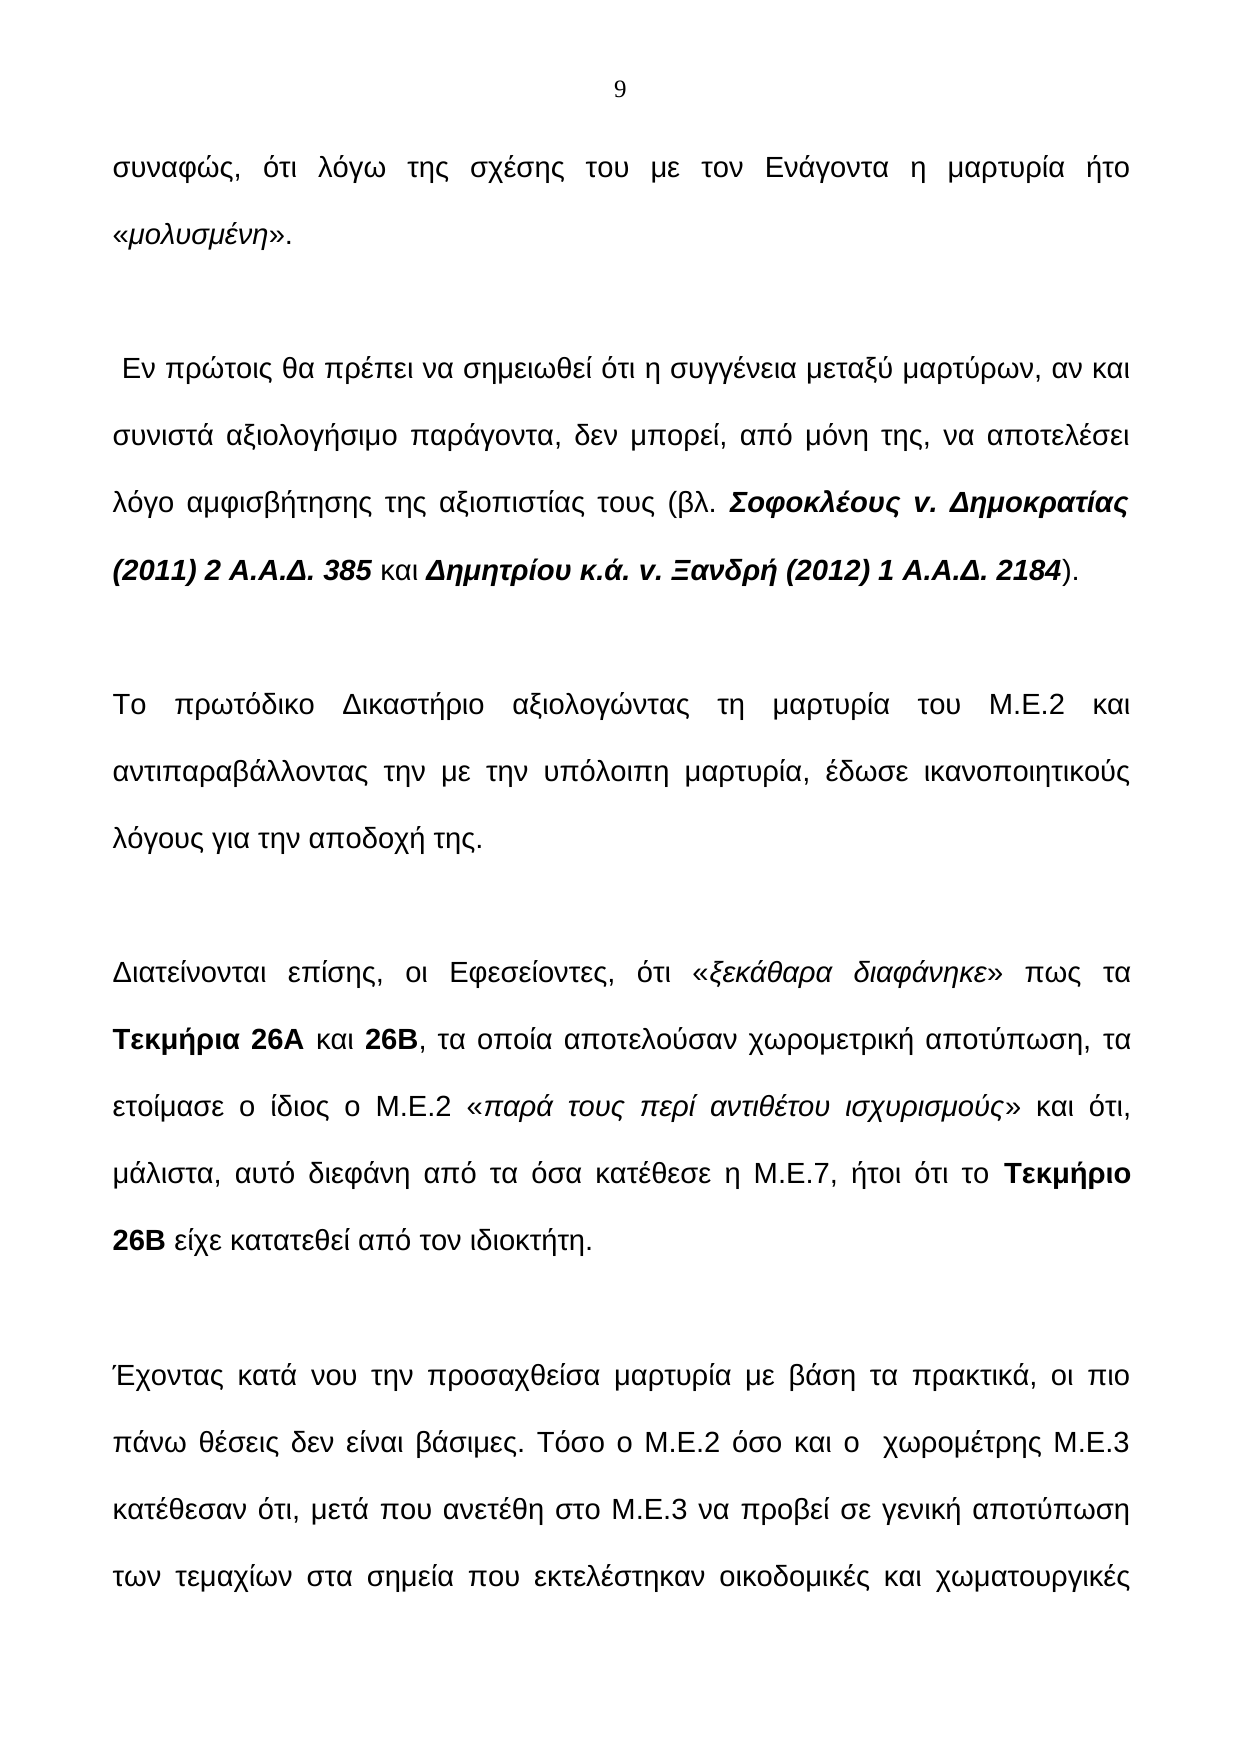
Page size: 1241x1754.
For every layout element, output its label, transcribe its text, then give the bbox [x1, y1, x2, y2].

text Εν πρώτοις θα πρέπει να σημειωθεί ότι η συγγένεια μεταξύ μαρτύρων, αν και συνιστά αξιολογήσιμο παράγοντα, δεν μπορεί, από μόνη της, να αποτελέσει λόγο αμφισβήτησης της αξιοπιστίας τους (βλ. Σοφοκλέους v. Δημοκρατίας (2011) 2 Α.Α.Δ. 385 και Δημητρίου κ.ά. v. Ξανδρή (2012) 1 Α.Α.Δ. 2184). [112, 351, 1131, 586]
text Διατείνονται επίσης, οι Εφεσείοντες, ότι «ξεκάθαρα διαφάνηκε» πως τα Τεκμήρια 26Α και 26Β, τα οποία αποτελούσαν χωρομετρική αποτύπωση, τα ετοίμασε ο ίδιος ο Μ.Ε.2 «παρά τους περί αντιθέτου ισχυρισμούς» και ότι, μάλιστα, αυτό διεφάνη από τα όσα κατέθεσε η Μ.Ε.7, ήτοι ότι το Τεκμήριο 26Β είχε κατατεθεί από τον ιδιοκτήτη. [112, 955, 1131, 1257]
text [112, 150, 1131, 251]
text Το πρωτόδικο Δικαστήριο αξιολογώντας τη μαρτυρία του Μ.Ε.2 και αντιπαραβάλλοντας την με την υπόλοιπη μαρτυρία, έδωσε ικανοποιητικούς λόγους για την αποδοχή της. [112, 687, 1131, 854]
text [112, 1357, 1131, 1592]
